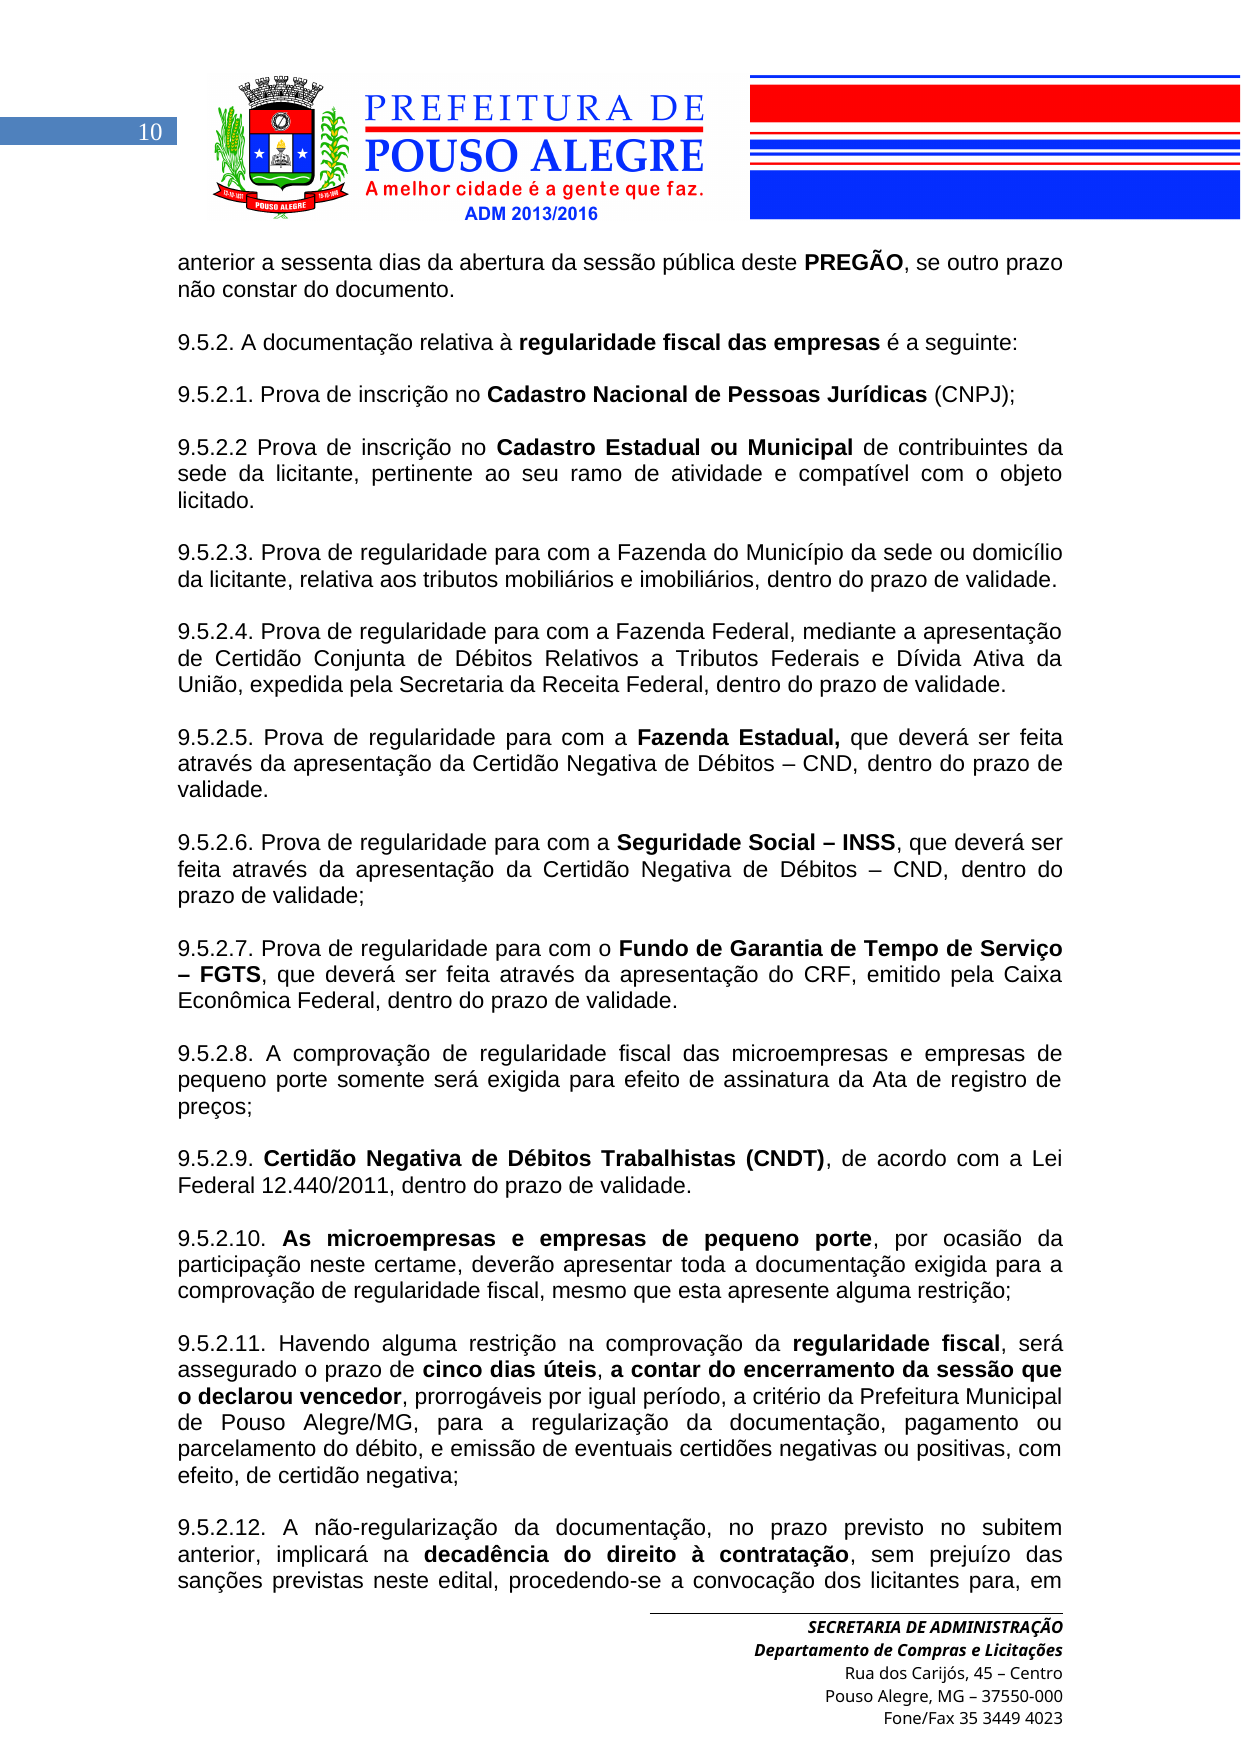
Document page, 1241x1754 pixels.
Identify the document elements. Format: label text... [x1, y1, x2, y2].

text 9.5.2.9. Certidão Negativa de Débitos Trabalhistas (CNDT), de acordo com a Lei Federal 12.440/2011, dentro do prazo de validade. [177, 1145, 1063, 1198]
text 9.5.2.3. Prova de regularidade para com a Fazenda do Município da sede ou domicílio da licitante, relativa aos tributos mobiliários e imobiliários, dentro do prazo de validade. [177, 539, 1063, 592]
text 9.5.2.8. A comprovação de regularidade fiscal das microempresas e empresas de pequeno porte somente será exigida para efeito de assinatura da Ata de registro de preços; [177, 1040, 1063, 1119]
text 9.5.2.11. Havendo alguma restrição na comprovação da regularidade fiscal, será assegurado o prazo de cinco dias úteis, a contar do encerramento da sessão que o declarou vencedor, prorrogáveis por igual período, a critério da Prefeitura Municipal de Pouso Alegre/MG, para a regularização da documentação, pagamento ou parcelamento do débito, e emissão de eventuais certidões negativas ou positivas, com efeito, de certidão negativa; [177, 1330, 1063, 1488]
text 9.5.2.5. Prova de regularidade para com a Fazenda Estadual, que deverá ser feita através da apresentação da Certidão Negativa de Débitos – CND, dentro do prazo de validade. [177, 724, 1063, 803]
text 9.5.2.2 Prova de inscrição no Cadastro Estadual ou Municipal de contribuintes da sede da licitante, pertinente ao seu ramo de atividade e compatível com o objeto licitado. [177, 434, 1063, 513]
text 9.5.2.7. Prova de regularidade para com o Fundo de Garantia de Tempo de Serviço – FGTS, que deverá ser feita através da apresentação do CRF, emitido pela Caixa Econômica Federal, dentro do prazo de validade. [177, 934, 1063, 1014]
text 9.5.2.10. As microempresas e empresas de pequeno porte, por ocasião da participação neste certame, deverão apresentar toda a documentação exigida para a comprovação de regularidade fiscal, mesmo que esta apresente alguma restrição; [177, 1224, 1063, 1303]
text 9.5.2. A documentação relativa à regularidade fiscal das empresas é a seguinte: [177, 328, 1063, 355]
picture [206, 73, 1241, 221]
text 9.5.2.1. Prova de inscrição no Cadastro Nacional de Pessoas Jurídicas (CNPJ); [177, 381, 1063, 407]
text 9.5.2.4. Prova de regularidade para com a Fazenda Federal, mediante a apresentação de Certidão Conjunta de Débitos Relativos a Tributos Federais e Dívida Ativa da União, expedida pela Secretaria da Receita Federal, dentro do prazo de validade. [177, 618, 1063, 697]
text 9.5.2.6. Prova de regularidade para com a Seguridade Social – INSS, que deverá ser feita através da apresentação da Certidão Negativa de Débitos – CND, dentro do prazo de validade; [177, 829, 1063, 908]
